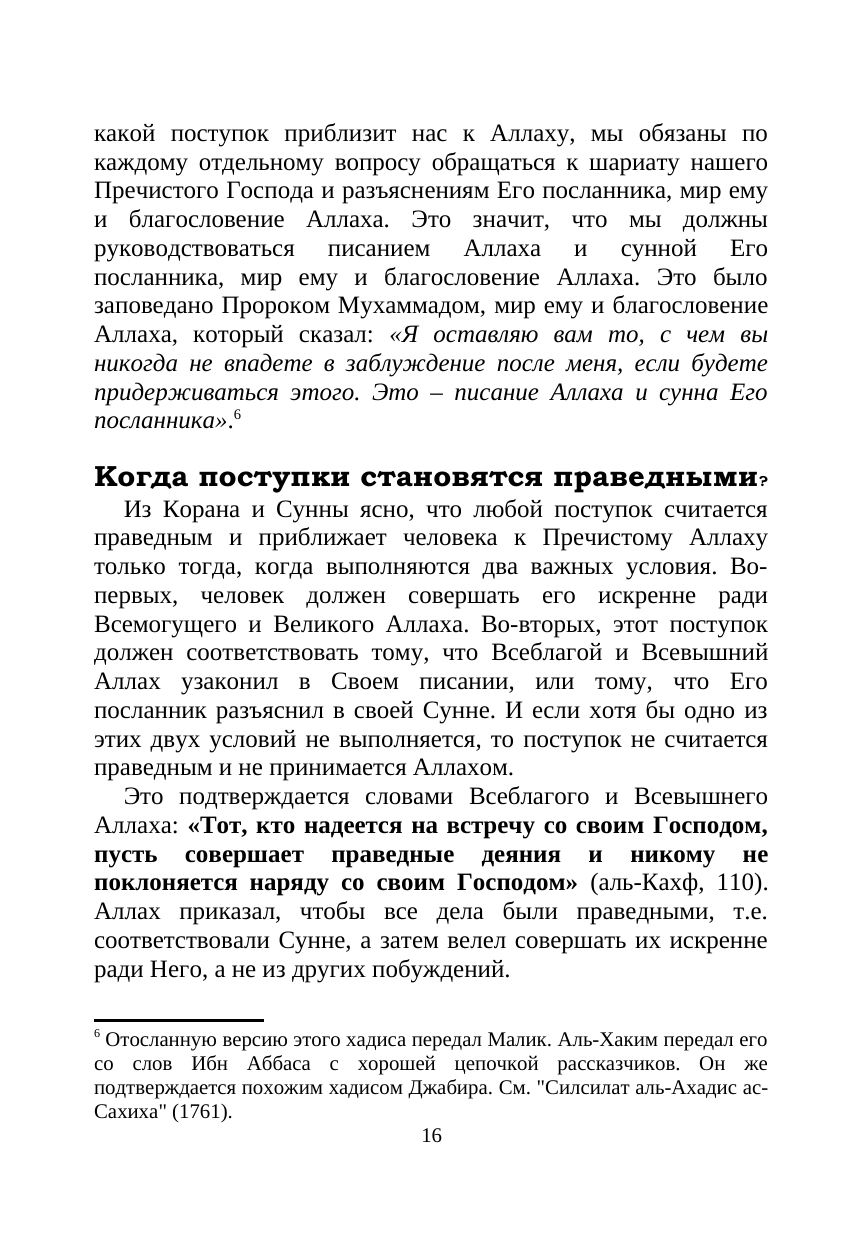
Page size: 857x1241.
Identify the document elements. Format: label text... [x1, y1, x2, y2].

text Когда поступки становятся праведными? [94, 459, 769, 494]
text Это подтверждается словами Всеблагого и Всевышнего Аллаха: «Тот, кто надеется на встречу со своим Господом, пусть совершает праведные деяния и никому не поклоняется наряду со своим Господом» (аль-Кахф, 110). Аллах приказал, чтобы все дела были праведными, т.е. соответствовали Сунне, а затем велел совершать их искренне ради Него, а не из других побуждений. [94, 781, 769, 982]
text Из Корана и Сунны ясно, что любой поступок считается праведным и приближает человека к Пречистому Аллаху только тогда, когда выполняются два важных условия. Во-первых, человек должен совершать его искренне ради Всемогущего и Великого Аллаха. Во-вторых, этот поступок должен соответствовать тому, что Всеблагой и Всевышний Аллах узаконил в Своем писании, или тому, что Его посланник разъяснил в своей Сунне. И если хотя бы одно из этих двух условий не выполняется, то поступок не считается праведным и не принимается Аллахом. [94, 494, 769, 781]
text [94, 118, 769, 434]
